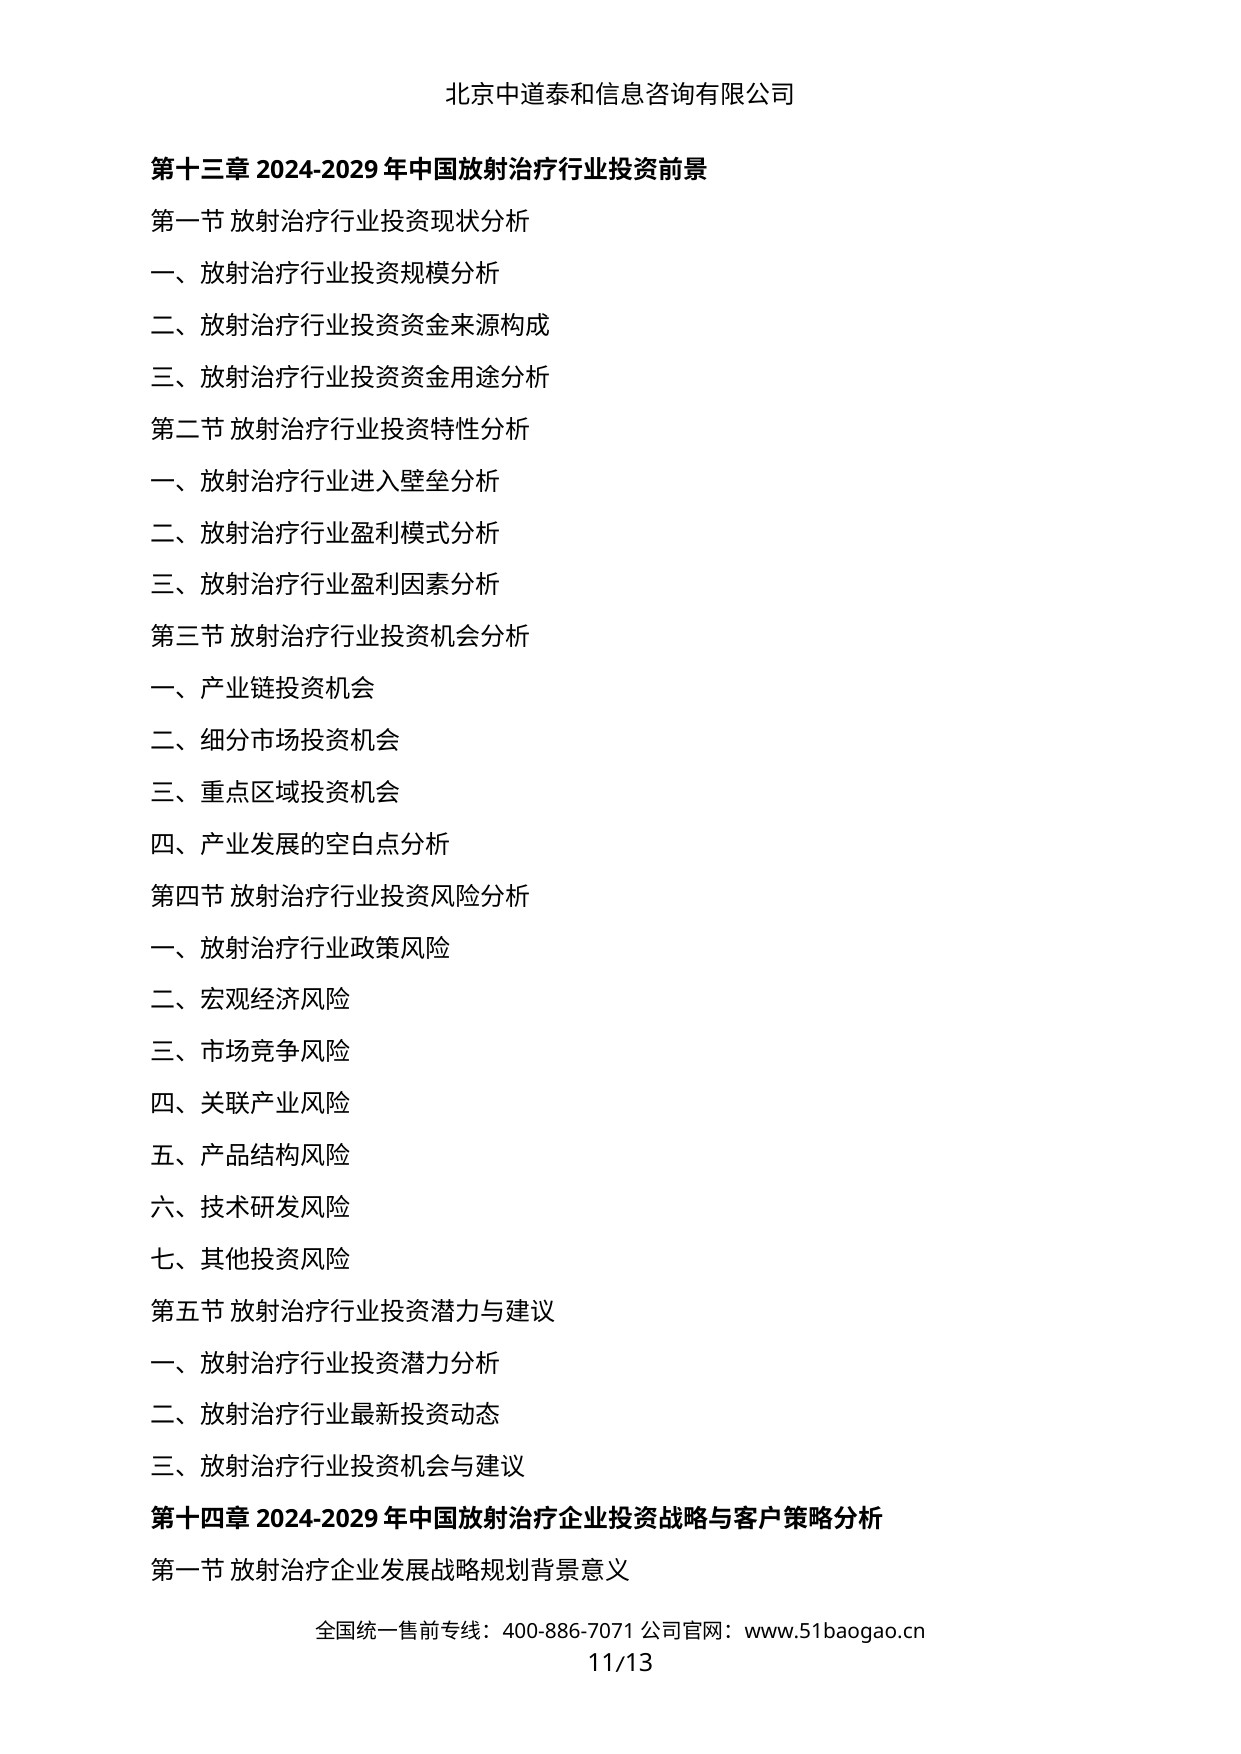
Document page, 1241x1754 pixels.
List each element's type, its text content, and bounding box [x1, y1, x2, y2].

text 第二节 放射治疗行业投资特性分析 [150, 409, 1090, 446]
text 第一节 放射治疗行业投资现状分析 [150, 202, 1090, 238]
text 二、放射治疗行业投资资金来源构成 [150, 306, 1090, 342]
text 第十四章 2024-2029年中国放射治疗企业投资战略与客户策略分析 [150, 1499, 1090, 1535]
text 四、产业发展的空白点分析 [150, 824, 1090, 861]
text 二、放射治疗行业盈利模式分析 [150, 513, 1090, 549]
text 一、放射治疗行业政策风险 [150, 928, 1090, 964]
text 二、放射治疗行业最新投资动态 [150, 1395, 1090, 1431]
text 三、重点区域投资机会 [150, 772, 1090, 809]
text 七、其他投资风险 [150, 1239, 1090, 1276]
text 二、宏观经济风险 [150, 980, 1090, 1016]
text 第五节 放射治疗行业投资潜力与建议 [150, 1291, 1090, 1327]
text 五、产品结构风险 [150, 1136, 1090, 1172]
text 一、放射治疗行业投资规模分析 [150, 254, 1090, 290]
text 三、市场竞争风险 [150, 1032, 1090, 1068]
text 六、技术研发风险 [150, 1187, 1090, 1224]
text 四、关联产业风险 [150, 1084, 1090, 1120]
text 一、产业链投资机会 [150, 669, 1090, 705]
text 第四节 放射治疗行业投资风险分析 [150, 876, 1090, 912]
text 一、放射治疗行业投资潜力分析 [150, 1343, 1090, 1379]
text 第一节 放射治疗企业发展战略规划背景意义 [150, 1551, 1090, 1587]
text 第十三章 2024-2029年中国放射治疗行业投资前景 [150, 150, 1090, 186]
text 三、放射治疗行业投资资金用途分析 [150, 357, 1090, 394]
text 一、放射治疗行业进入壁垒分析 [150, 461, 1090, 497]
text 二、细分市场投资机会 [150, 721, 1090, 757]
text 三、放射治疗行业投资机会与建议 [150, 1447, 1090, 1483]
text 三、放射治疗行业盈利因素分析 [150, 565, 1090, 601]
text 第三节 放射治疗行业投资机会分析 [150, 617, 1090, 653]
